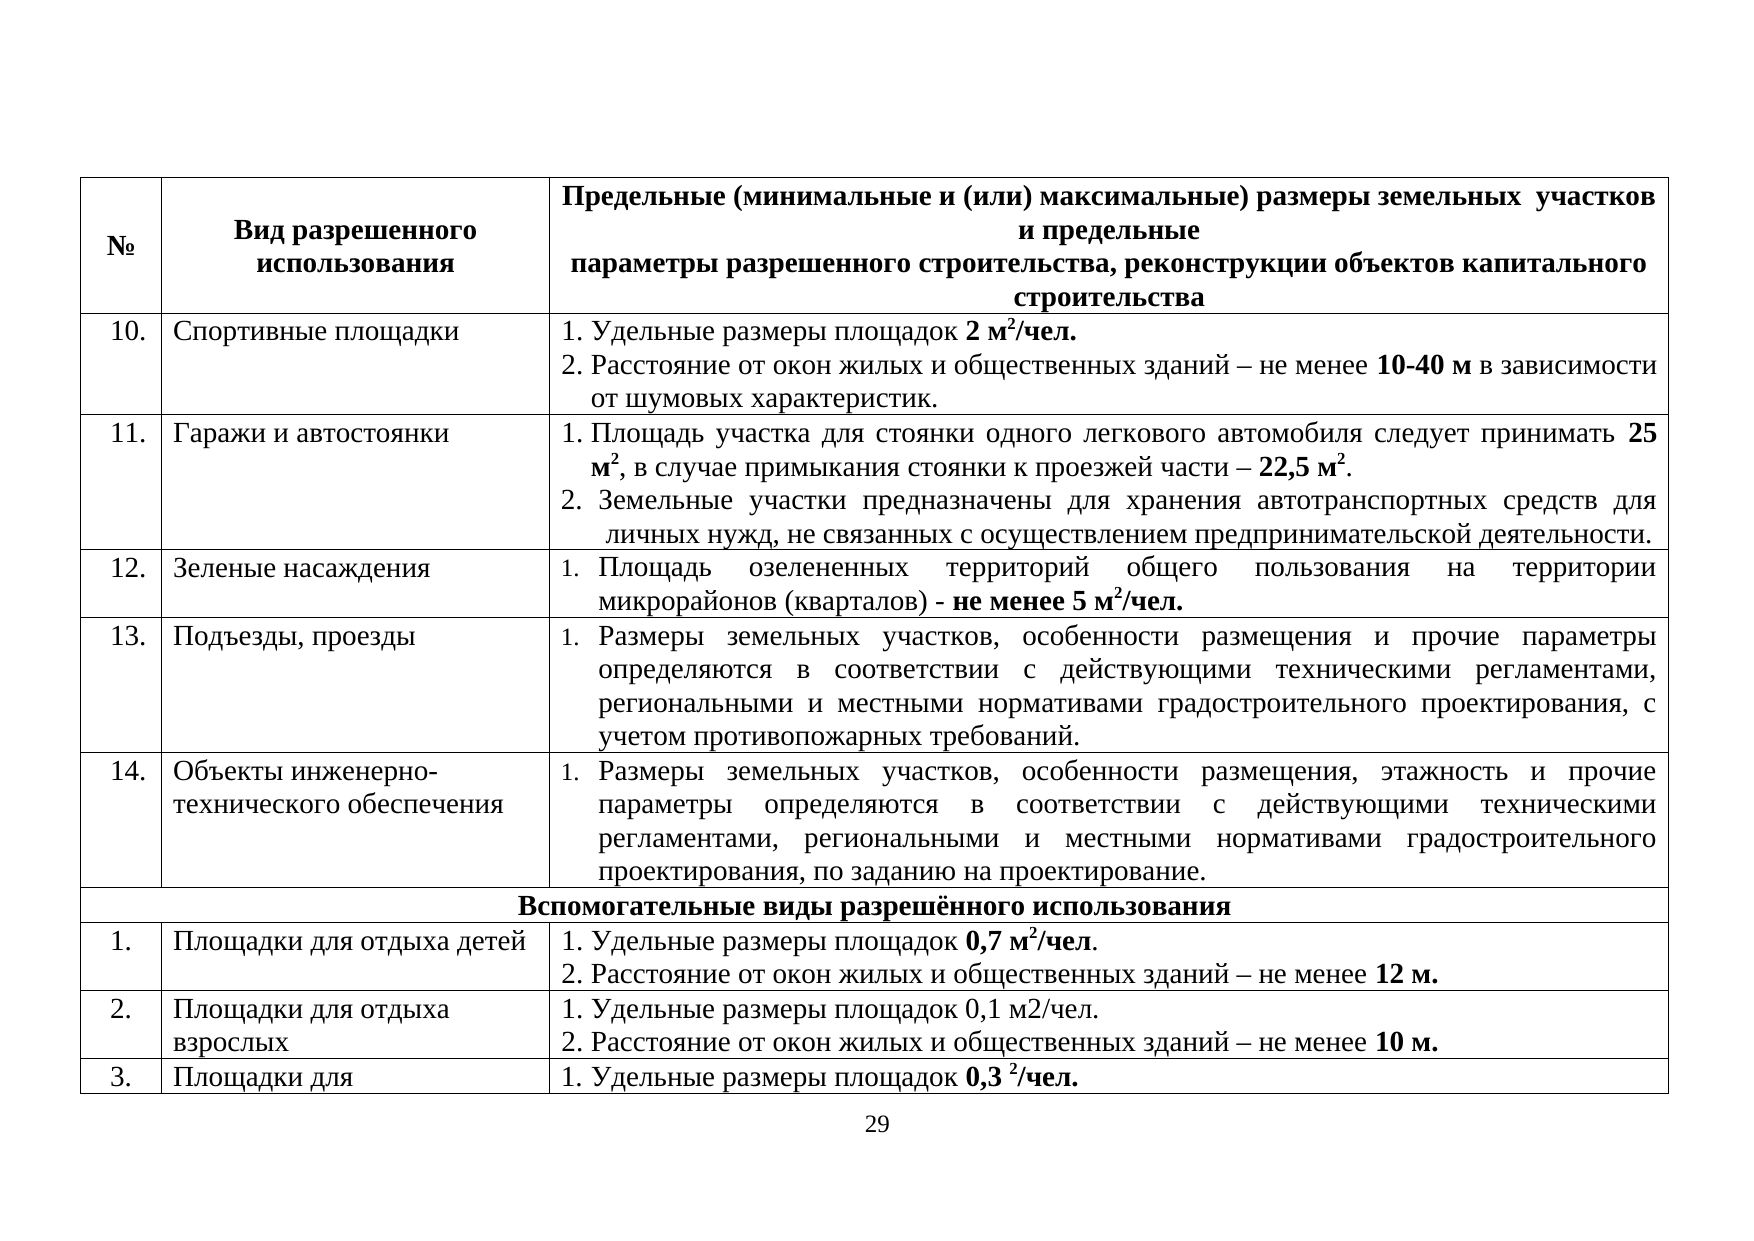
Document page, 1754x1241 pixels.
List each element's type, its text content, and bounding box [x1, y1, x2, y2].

table_cell Объекты инженерно-технического обеспечения [162, 753, 549, 887]
table_cell Гаражи и автостоянки [162, 415, 549, 549]
table_cell Площадки для отдыха детей [162, 923, 549, 990]
table_cell Площадь участка для стоянки одного легкового автомобиля следует принимать 25 м2, в случае примыкания стоянки к проезжей части – 22,5 м2. 2. Земельные участки предназначены для хранения автотранспортных средств для личных нужд, не связанных с осуществлением предпринимательской деятельности. [550, 415, 1668, 549]
table_cell Площадки для хозяйственных целей [162, 1059, 549, 1092]
table_cell [81, 314, 161, 414]
table_cell Удельные размеры площадок /чел. Расстояние от окон жилых и общественных зданий – не менее . [550, 991, 1668, 1058]
table_header Предельные (минимальные и (или) максимальные) размеры земельных участков и предельные параметры разрешенного строительства, реконструкции объектов капитального строительства [550, 178, 1668, 312]
table_cell Удельные размеры площадок /чел. Расстояние от окон жилых и общественных зданий – не менее . [550, 923, 1668, 990]
table_cell [81, 618, 161, 752]
table_cell Подъезды, проезды [162, 618, 549, 752]
table_cell [81, 923, 161, 990]
table_cell [81, 753, 161, 887]
table_cell Спортивные площадки [162, 314, 549, 414]
table_cell Размеры земельных участков, особенности размещения и прочие параметры определяются в соответствии с действующими техническими регламентами, региональными и местными нормативами градостроительного проектирования, с учетом противопожарных требований. [550, 618, 1668, 752]
table_cell Размеры земельных участков, особенности размещения, этажность и прочие параметры определяются в соответствии с действующими техническими регламентами, региональными и местными нормативами градостроительного проектирования, по заданию на проектирование. [550, 753, 1668, 887]
table_cell [81, 1059, 161, 1092]
table_cell [81, 991, 161, 1058]
table_cell Вспомогательные виды разрешённого использования [81, 888, 1668, 922]
table_header Вид разрешенного использования [162, 178, 549, 312]
table_cell Площадь озелененных территорий общего пользования на территории микрорайонов (кварталов) - не менее 5 м2/чел. [550, 550, 1668, 617]
table_cell [81, 550, 161, 617]
table_cell [81, 415, 161, 549]
table_cell Зеленые насаждения [162, 550, 549, 617]
table_cell Удельные размеры площадок /чел. Расстояние от окон жилых и общественных зданий – не менее 10- в зависимости от шумовых характеристик. [550, 314, 1668, 414]
table_cell Площадки для отдыха взрослых [162, 991, 549, 1058]
table_header № [81, 178, 161, 312]
